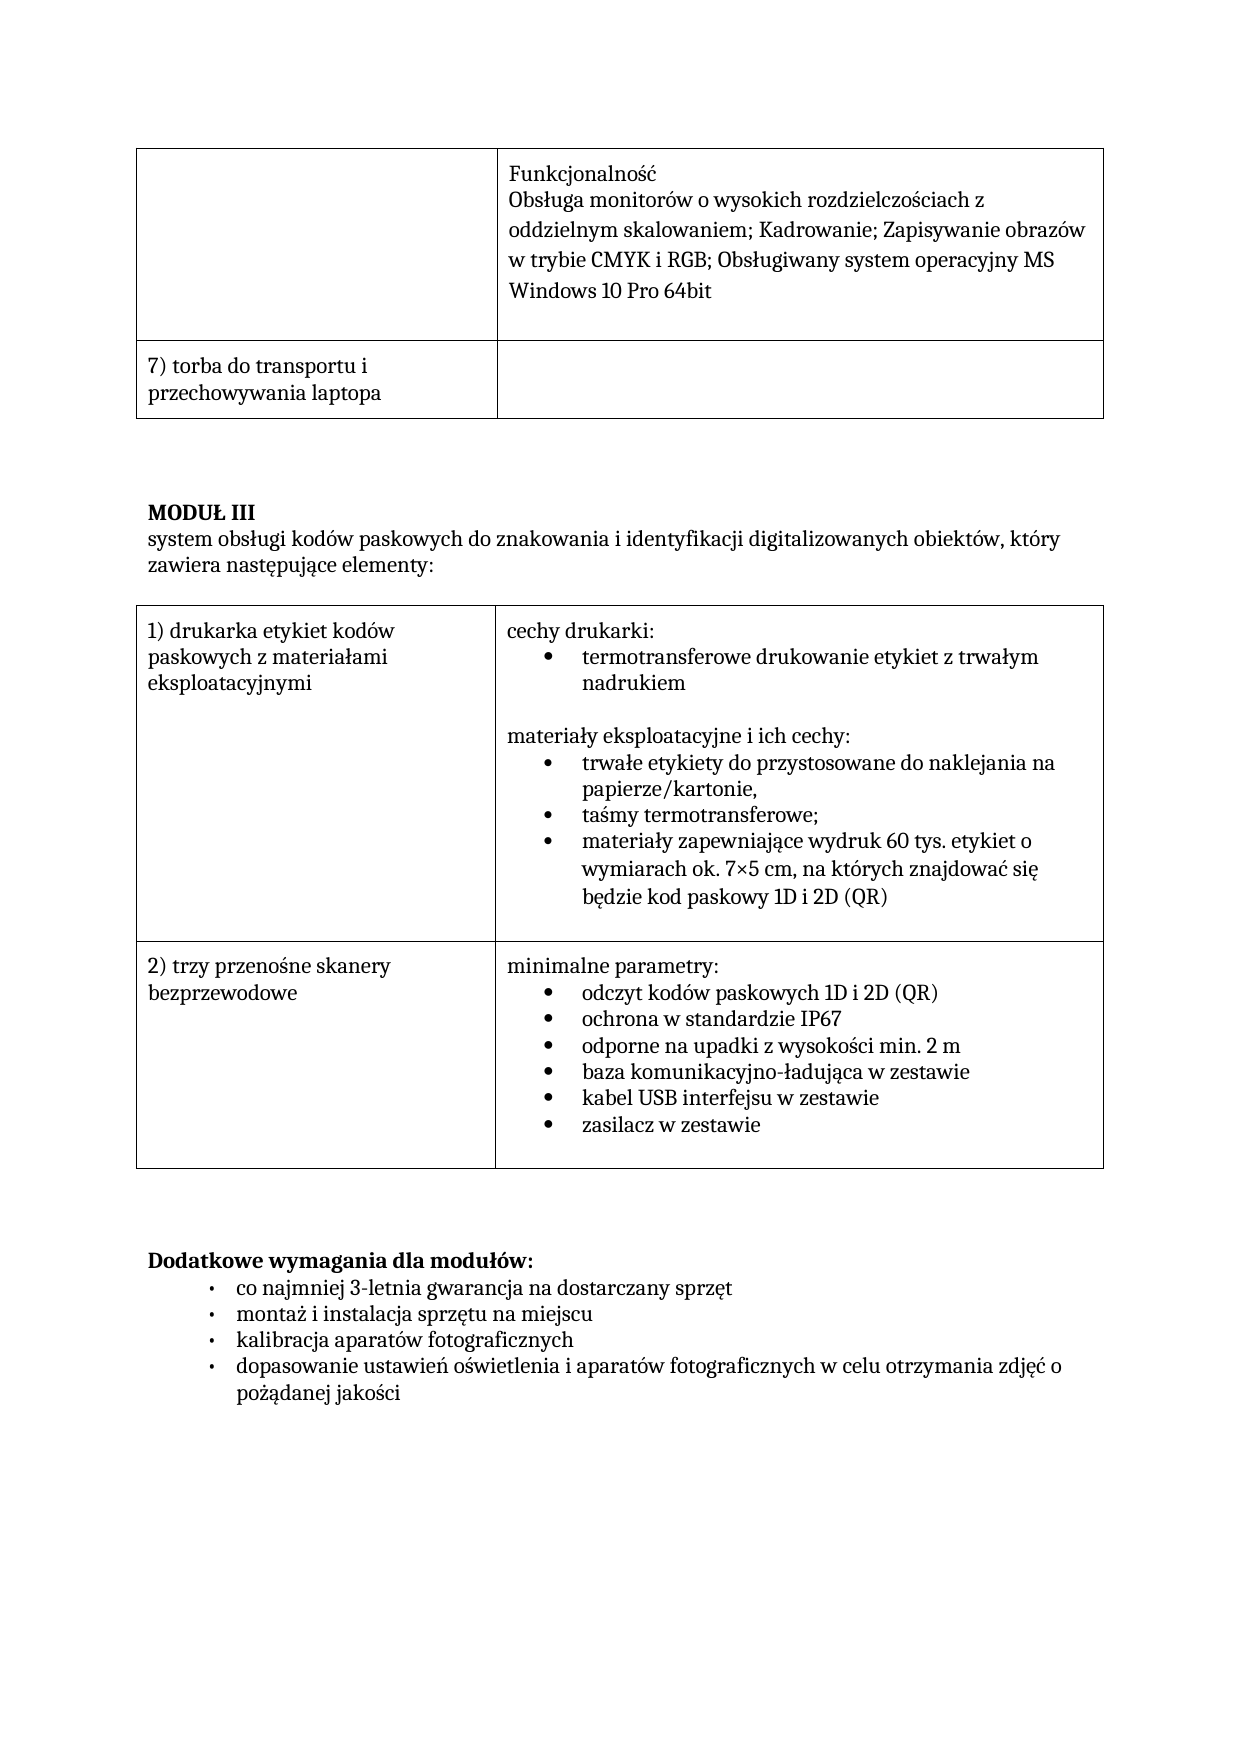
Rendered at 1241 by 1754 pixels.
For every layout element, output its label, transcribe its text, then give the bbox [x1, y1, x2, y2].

table_cell 7) torba do transportu i przechowywania laptopa [137, 341, 497, 417]
text MODUŁ III [148, 499, 1093, 526]
text • montaż i instalacja sprzętu na miejscu [207, 1301, 1093, 1327]
text system obsługi kodów paskowych do znakowania i identyfikacji digitalizowanych obiektów, który zawiera następujące elementy: [148, 526, 1093, 578]
text • co najmniej 3-letnia gwarancja na dostarczany sprzęt [207, 1274, 1093, 1301]
text • kalibracja aparatów fotograficznych [207, 1327, 1093, 1353]
table_header 1) drukarka etykiet kodów paskowych z materiałami eksploatacyjnymi [137, 606, 495, 941]
table_cell [498, 341, 1103, 417]
text Dodatkowe wymagania dla modułów: [148, 1248, 1093, 1274]
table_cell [137, 149, 497, 340]
text • dopasowanie ustawień oświetlenia i aparatów fotograficznych w celu otrzymania zdjęć o pożądanej jakości [207, 1353, 1093, 1406]
table_cell 2) trzy przenośne skanery bezprzewodowe [137, 942, 495, 1168]
table_cell minimalne parametry: odczyt kodów paskowych 1D i 2D (QR) ochrona w standardzie IP67 odporne na upadki z wysokości min. 2 m baza komunikacyjno-ładująca w zestawie kabel USB interfejsu w zestawie zasilacz w zestawie [496, 942, 1103, 1168]
table_header cechy drukarki: termotransferowe drukowanie etykiet z trwałym nadrukiem materiały eksploatacyjne i ich cechy: trwałe etykiety do przystosowane do naklejania na papierze/kartonie, taśmy termotransferowe; materiały zapewniające wydruk 60 tys. etykiet o wymiarach ok. 7×5 cm, na których znajdować się będzie kod paskowy 1D i 2D (QR) [496, 606, 1103, 941]
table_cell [498, 149, 1103, 340]
